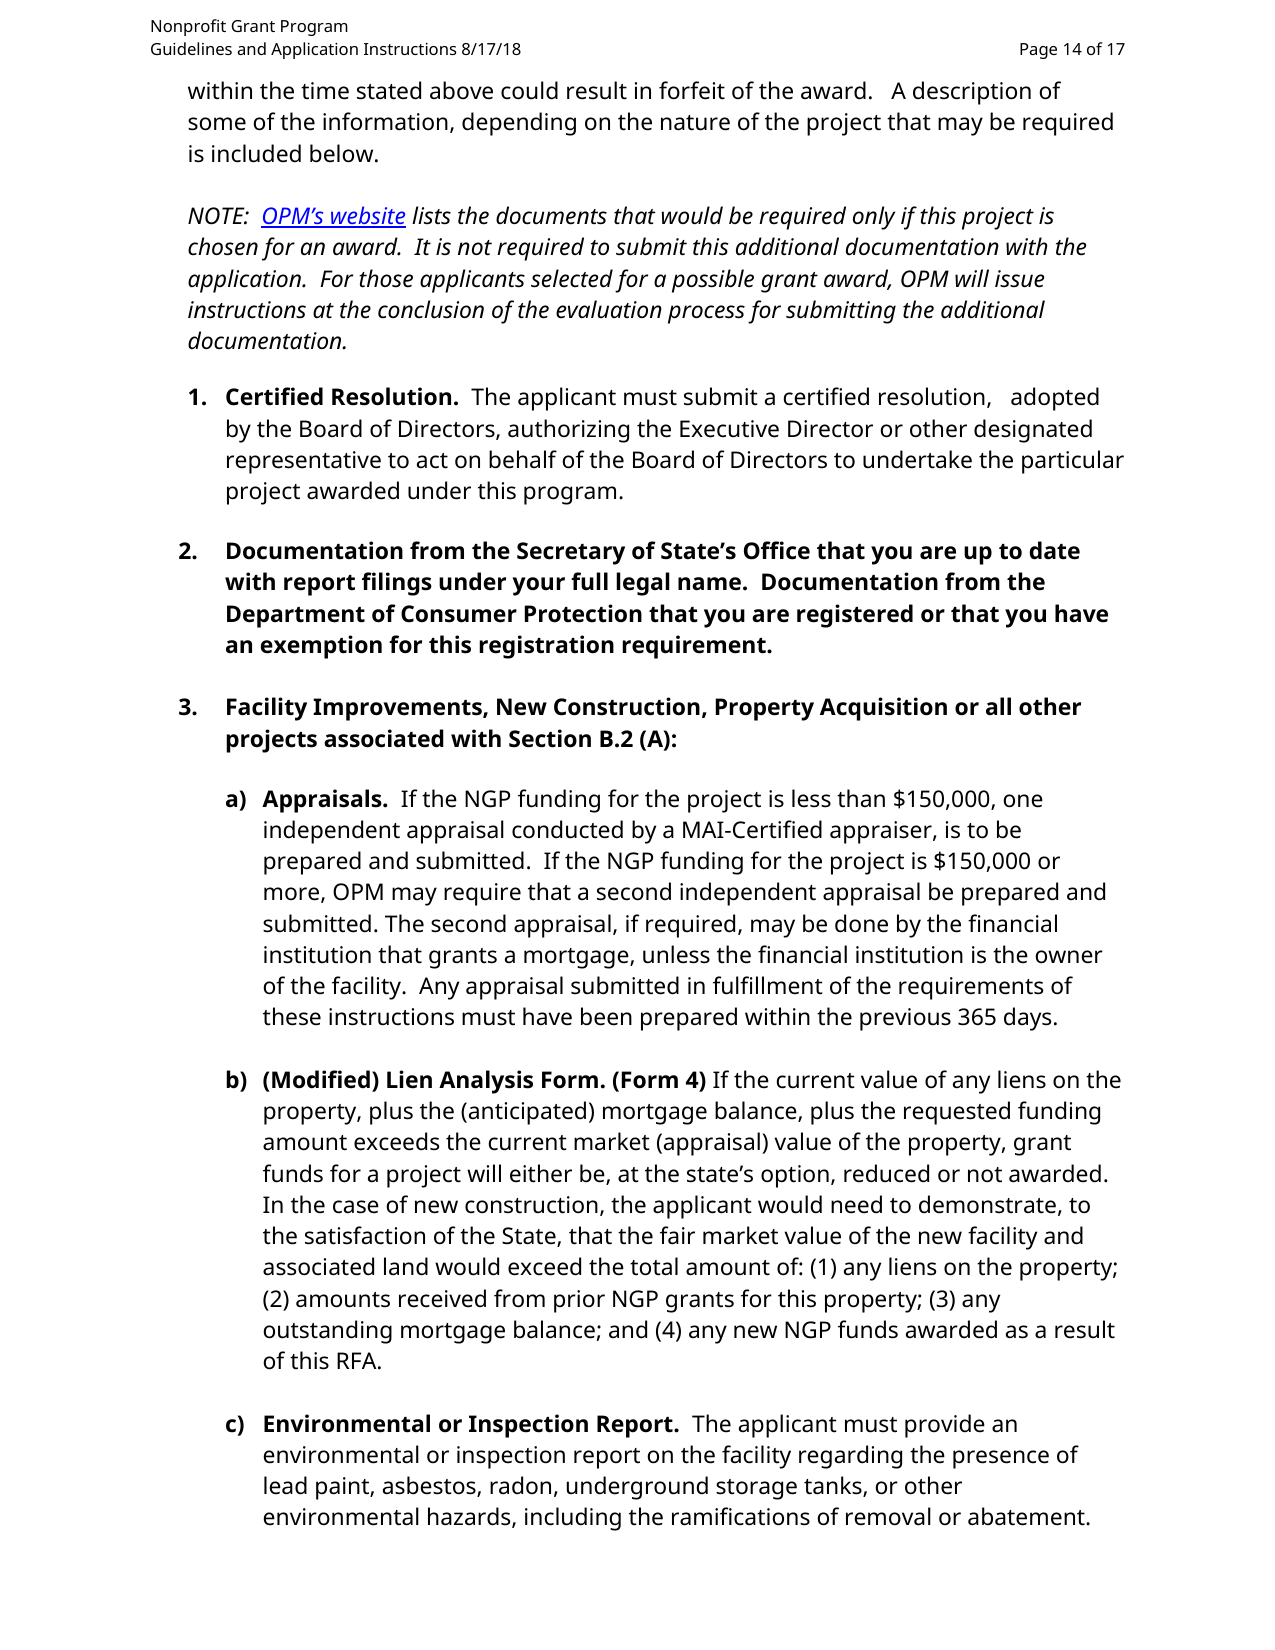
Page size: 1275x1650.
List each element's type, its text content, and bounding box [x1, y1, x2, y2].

list (Modified) Lien Analysis Form. (Form 4) If the current value of any liens on the property, plus the (anticipated) mortgage balance, plus the requested funding amount exceeds the current market (appraisal) value of the property, grant funds for a project will either be, at the state’s option, reduced or not awarded. In the case of new construction, the applicant would need to demonstrate, to the satisfaction of the State, that the fair market value of the new facility and associated land would exceed the total amount of: (1) any liens on the property; (2) amounts received from prior NGP grants for this property; (3) any outstanding mortgage balance; and (4) any new NGP funds awarded as a result of this RFA. [225, 1064, 1125, 1376]
text NOTE: OPM’s website lists the documents that would be required only if this project is chosen for an award. It is not required to submit this additional documentation with the application. For those applicants selected for a possible grant award, OPM will issue instructions at the conclusion of the evaluation process for submitting the additional documentation. [187, 200, 1125, 356]
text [187, 75, 1125, 169]
list Certified Resolution. The applicant must submit a certified resolution, adopted by the Board of Directors, authorizing the Executive Director or other designated representative to act on behalf of the Board of Directors to undertake the particular project awarded under this program. [187, 381, 1125, 535]
list Documentation from the Secretary of State’s Office that you are up to date with report filings under your full legal name. Documentation from the Department of Consumer Protection that you are registered or that you have an exemption for this registration requirement. [178, 535, 1125, 660]
list Environmental or Inspection Report. The applicant must provide an environmental or inspection report on the facility regarding the presence of lead paint, asbestos, radon, underground storage tanks, or other environmental hazards, including the ramifications of removal or abatement. [225, 1407, 1125, 1532]
list Facility Improvements, New Construction, Property Acquisition or all other projects associated with Section B.2 (A): [178, 691, 1125, 754]
list Appraisals. If the NGP funding for the project is less than $150,000, one independent appraisal conducted by a MAI-Certified appraiser, is to be prepared and submitted. If the NGP funding for the project is $150,000 or more, OPM may require that a second independent appraisal be prepared and submitted. The second appraisal, if required, may be done by the financial institution that grants a mortgage, unless the financial institution is the owner of the facility. Any appraisal submitted in fulfillment of the requirements of these instructions must have been prepared within the previous 365 days. [225, 782, 1125, 1032]
